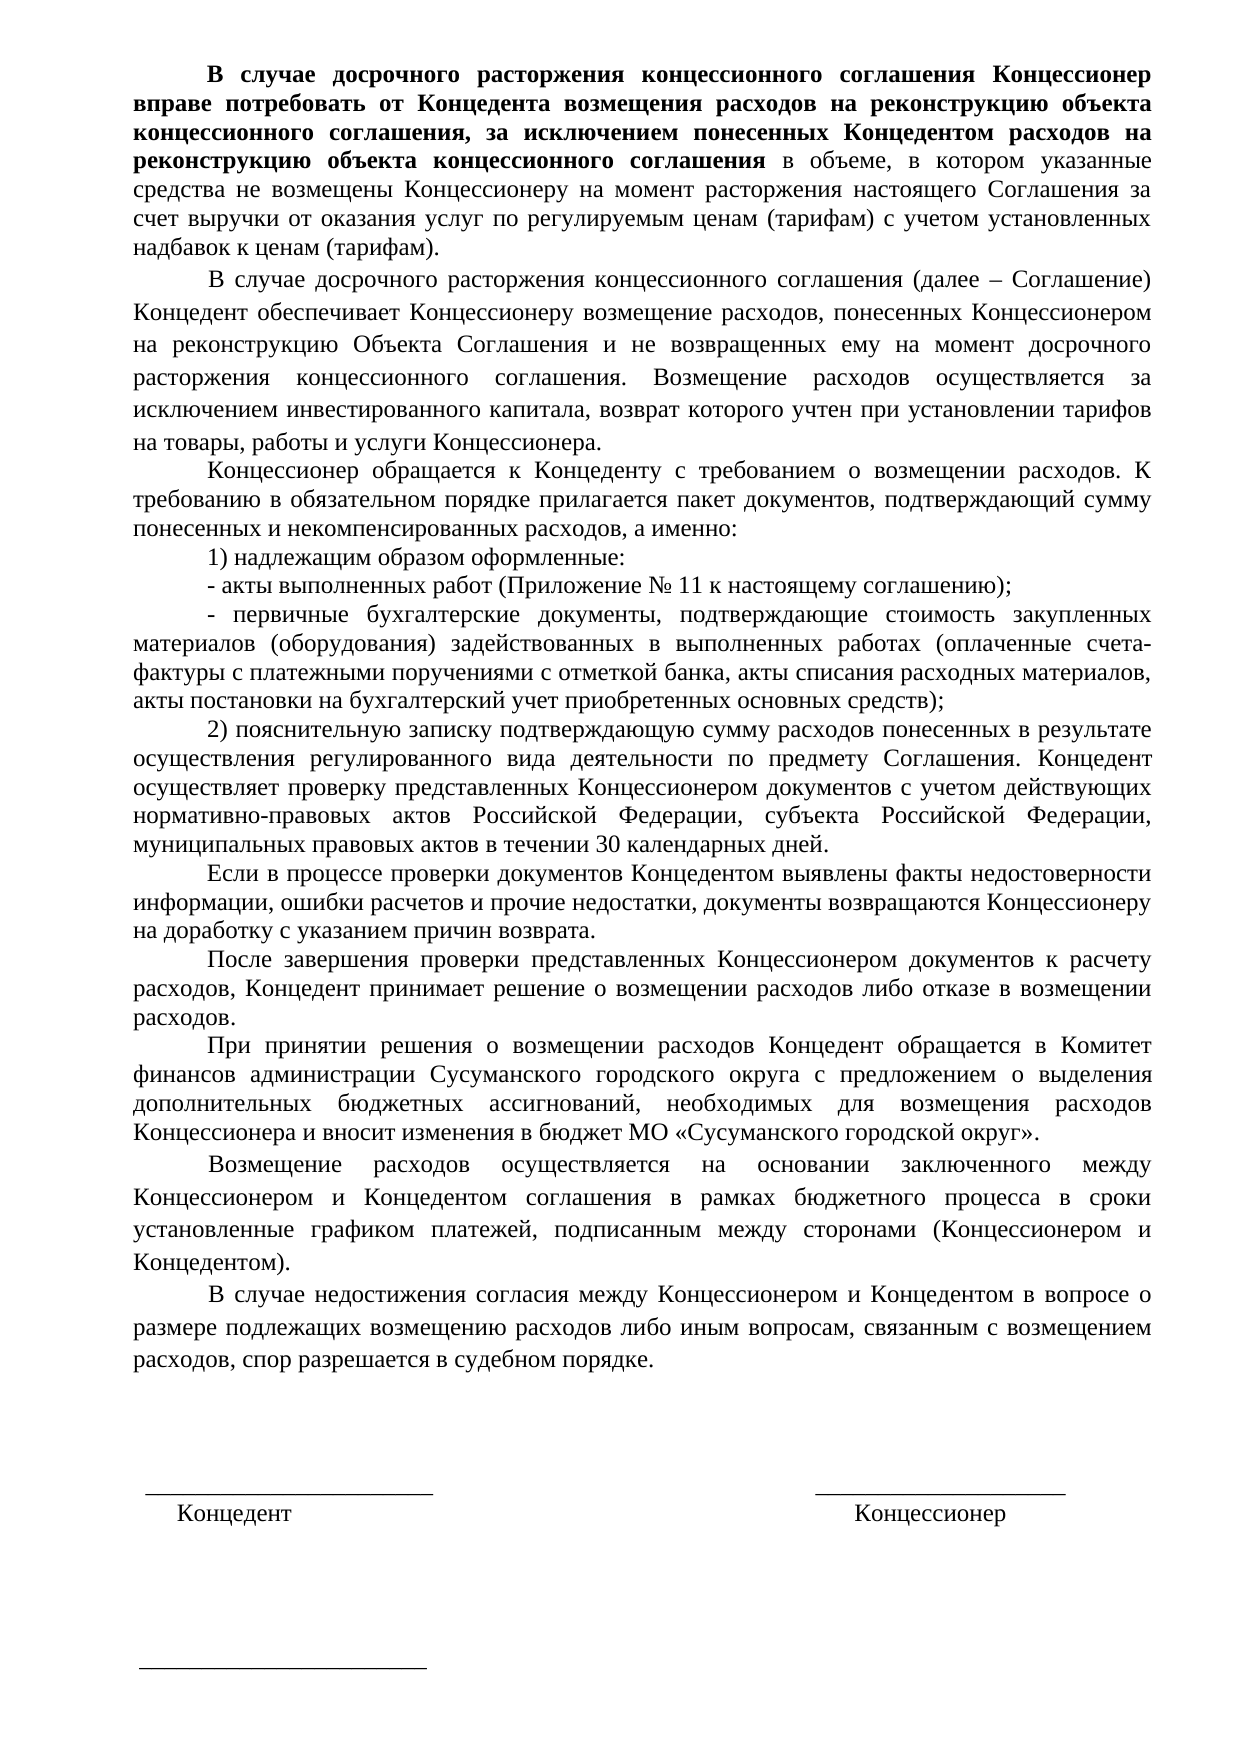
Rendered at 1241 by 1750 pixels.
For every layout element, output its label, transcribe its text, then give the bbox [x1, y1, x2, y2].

text В случае досрочного расторжения концессионного соглашения (далее – Соглашение) Концедент обеспечивает Концессионеру возмещение расходов, понесенных Концессионером на реконструкцию Объекта Соглашения и не возвращенных ему на момент досрочного расторжения концессионного соглашения. Возмещение расходов осуществляется за исключением инвестированного капитала, возврат которого учтен при установлении тарифов на товары, работы и услуги Концессионера. [133, 260, 1152, 455]
text Возмещение расходов осуществляется на основании заключенного между Концессионером и Концедентом соглашения в рамках бюджетного процесса в сроки установленные графиком платежей, подписанным между сторонами (Концессионером и Концедентом). [133, 1145, 1152, 1275]
text - первичные бухгалтерские документы, подтверждающие стоимость закупленных материалов (оборудования) задействованных в выполненных работах (оплаченные счета-фактуры с платежными поручениями с отметкой банка, акты списания расходных материалов, акты постановки на бухгалтерский учет приобретенных основных средств); [133, 599, 1152, 714]
text 2) пояснительную записку подтверждающую сумму расходов понесенных в результате осуществления регулированного вида деятельности по предмету Соглашения. Концедент осуществляет проверку представленных Концессионером документов с учетом действующих нормативно-правовых актов Российской Федерации, субъекта Российской Федерации, муниципальных правовых актов в течении 30 календарных дней. [133, 714, 1152, 858]
text 1) надлежащим образом оформленные: [133, 542, 1152, 570]
text При принятии решения о возмещении расходов Концедент обращается в Комитет финансов администрации Сусуманского городского округа с предложением о выделения дополнительных бюджетных ассигнований, необходимых для возмещения расходов Концессионера и вносит изменения в бюджет МО «Сусуманского городской округ». [133, 1030, 1152, 1145]
text Концессионер обращается к Концеденту с требованием о возмещении расходов. К требованию в обязательном порядке прилагается пакет документов, подтверждающий сумму понесенных и некомпенсированных расходов, а именно: [133, 455, 1152, 542]
text Концедент Концессионер [133, 1498, 1152, 1526]
text _______________________ [133, 1643, 1152, 1672]
text В случае недостижения согласия между Концессионером и Концедентом в вопросе о размере подлежащих возмещению расходов либо иным вопросам, связанным с возмещением расходов, спор разрешается в судебном порядке. [133, 1275, 1152, 1373]
text После завершения проверки представленных Концессионером документов к расчету расходов, Концедент принимает решение о возмещении расходов либо отказе в возмещении расходов. [133, 944, 1152, 1030]
text - акты выполненных работ (Приложение № 11 к настоящему соглашению); [133, 570, 1152, 599]
text В случае досрочного расторжения концессионного соглашения Концессионер вправе потребовать от Концедента возмещения расходов на реконструкцию объекта концессионного соглашения, за исключением понесенных Концедентом расходов на реконструкцию объекта концессионного соглашения в объеме, в котором указанные средства не возмещены Концессионеру на момент расторжения настоящего Соглашения за счет выручки от оказания услуг по регулируемым ценам (тарифам) с учетом установленных надбавок к ценам (тарифам). [133, 59, 1152, 260]
text _______________________ ____________________ [133, 1469, 1152, 1498]
text Если в процессе проверки документов Концедентом выявлены факты недостоверности информации, ошибки расчетов и прочие недостатки, документы возвращаются Концессионеру на доработку с указанием причин возврата. [133, 858, 1152, 944]
